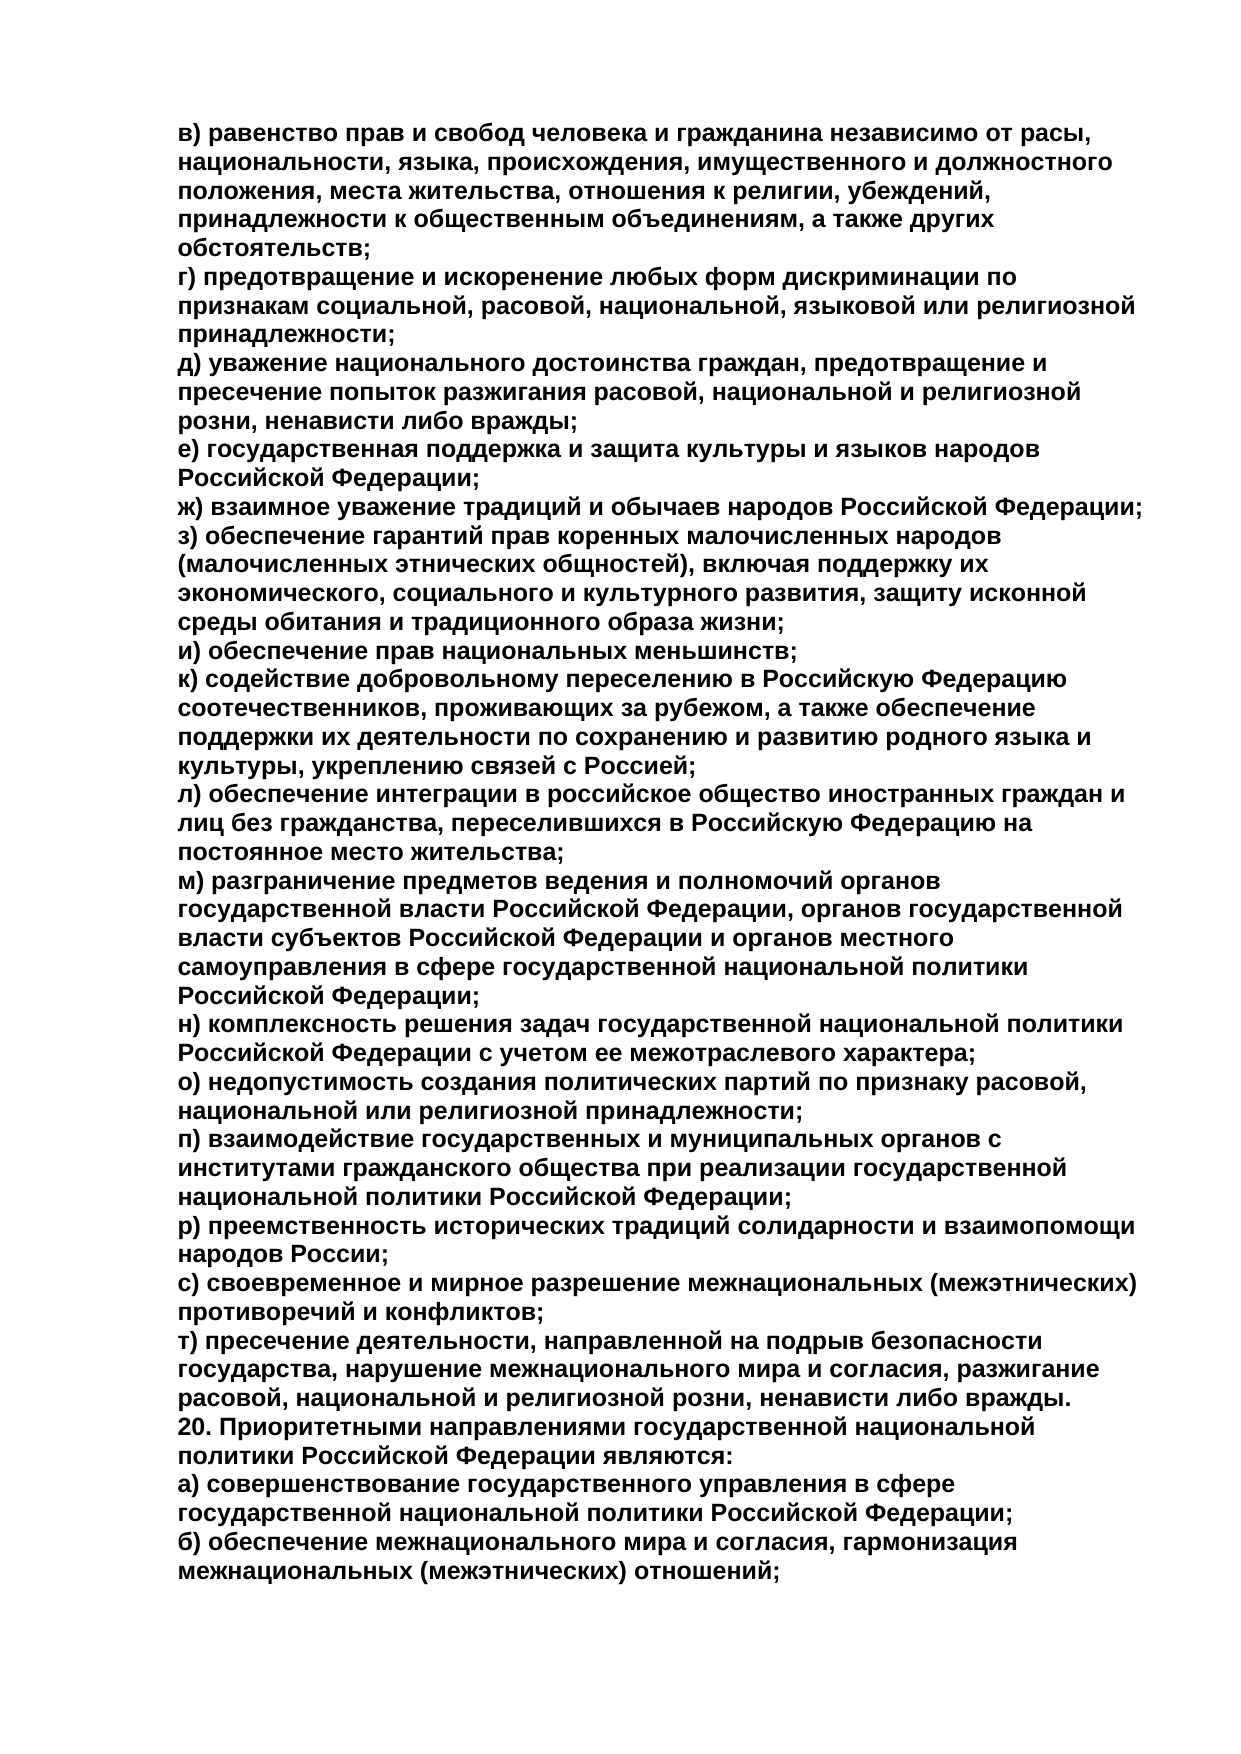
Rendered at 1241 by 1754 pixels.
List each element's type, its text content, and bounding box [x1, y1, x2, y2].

text р) преемственность исторических традиций солидарности и взаимопомощи народов России; [177, 1211, 1152, 1268]
text е) государственная поддержка и защита культуры и языков народов Российской Федерации; [177, 434, 1152, 492]
text ж) взаимное уважение традиций и обычаев народов Российской Федерации; [177, 492, 1152, 521]
text с) своевременное и мирное разрешение межнациональных (межэтнических) противоречий и конфликтов; [177, 1268, 1152, 1326]
text т) пресечение деятельности, направленной на подрыв безопасности государства, нарушение межнационального мира и согласия, разжигание расовой, национальной и религиозной розни, ненависти либо вражды. [177, 1326, 1152, 1412]
text к) содействие добровольному переселению в Российскую Федерацию соотечественников, проживающих за рубежом, а также обеспечение поддержки их деятельности по сохранению и развитию родного языка и культуры, укреплению связей с Россией; [177, 664, 1152, 779]
text п) взаимодействие государственных и муниципальных органов с институтами гражданского общества при реализации государственной национальной политики Российской Федерации; [177, 1124, 1152, 1211]
text в) равенство прав и свобод человека и гражданина независимо от расы, национальности, языка, происхождения, имущественного и должностного положения, места жительства, отношения к религии, убеждений, принадлежности к общественным объединениям, а также других обстоятельств; [177, 118, 1152, 262]
text г) предотвращение и искоренение любых форм дискриминации по признакам социальной, расовой, национальной, языковой или религиозной принадлежности; [177, 262, 1152, 348]
text и) обеспечение прав национальных меньшинств; [177, 636, 1152, 664]
text з) обеспечение гарантий прав коренных малочисленных народов (малочисленных этнических общностей), включая поддержку их экономического, социального и культурного развития, защиту исконной среды обитания и традиционного образа жизни; [177, 521, 1152, 636]
text д) уважение национального достоинства граждан, предотвращение и пресечение попыток разжигания расовой, национальной и религиозной розни, ненависти либо вражды; [177, 348, 1152, 434]
text а) совершенствование государственного управления в сфере государственной национальной политики Российской Федерации; [177, 1469, 1152, 1527]
text м) разграничение предметов ведения и полномочий органов государственной власти Российской Федерации, органов государственной власти субъектов Российской Федерации и органов местного самоуправления в сфере государственной национальной политики Российской Федерации; [177, 866, 1152, 1009]
text н) комплексность решения задач государственной национальной политики Российской Федерации с учетом ее межотраслевого характера; [177, 1009, 1152, 1067]
text л) обеспечение интеграции в российское общество иностранных граждан и лиц без гражданства, переселившихся в Российскую Федерацию на постоянное место жительства; [177, 779, 1152, 866]
text о) недопустимость создания политических партий по признаку расовой, национальной или религиозной принадлежности; [177, 1067, 1152, 1124]
text б) обеспечение межнационального мира и согласия, гармонизация межнациональных (межэтнических) отношений; [177, 1527, 1152, 1584]
text 20. Приоритетными направлениями государственной национальной политики Российской Федерации являются: [177, 1412, 1152, 1469]
